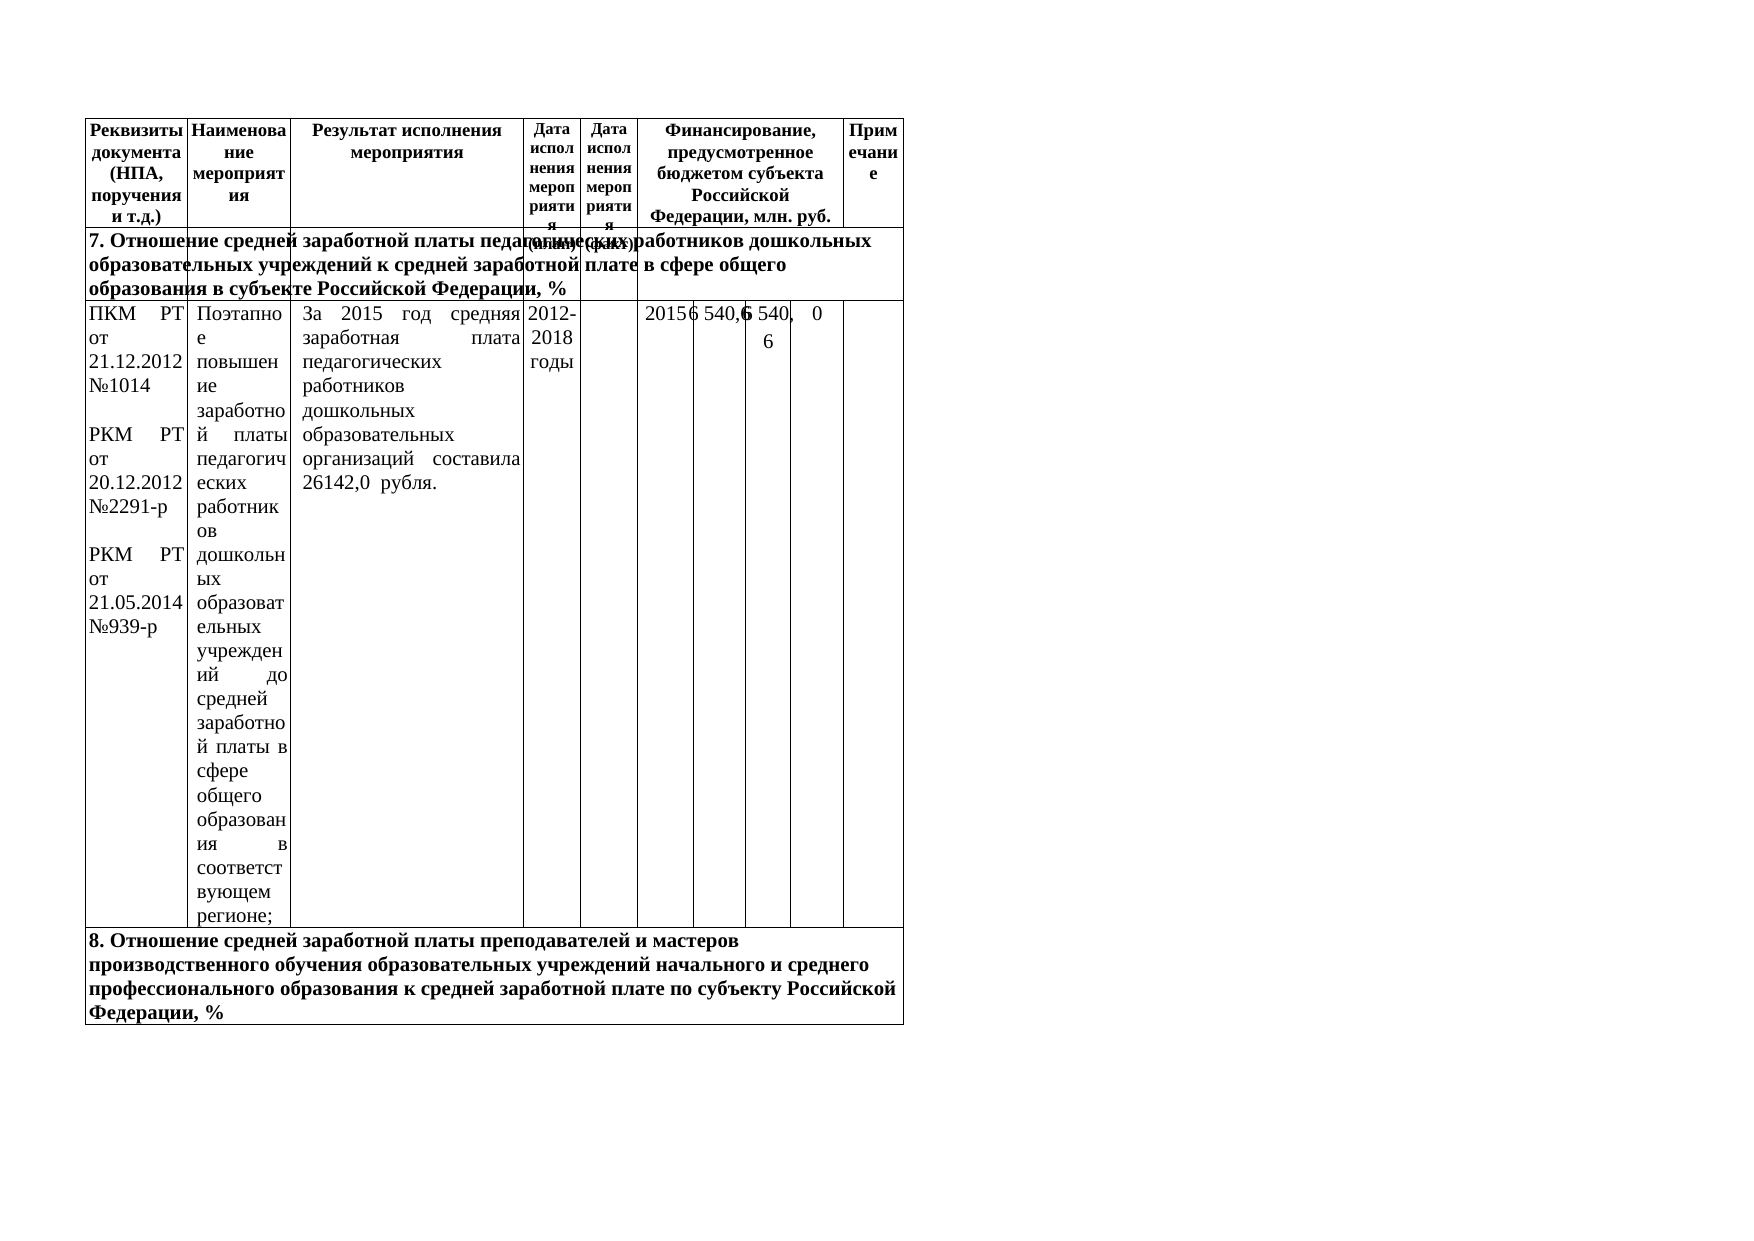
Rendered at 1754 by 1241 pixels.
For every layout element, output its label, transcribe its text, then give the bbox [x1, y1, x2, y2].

table_cell 6 540,6 [694, 301, 745, 927]
table_header Результат исполнения мероприятия [291, 119, 523, 227]
table_header Примечание [844, 119, 903, 227]
table_cell Поэтапное повышение заработной платы педагогических работников дошкольных образовательных учреждений до средней заработной платы в сфере общего образования в соответствующем регионе; [188, 301, 290, 927]
table_cell 2015 [638, 301, 693, 927]
table_cell 2012-2018 годы [524, 301, 580, 927]
table_header Наименование мероприятия [188, 119, 290, 227]
table_cell [581, 301, 637, 927]
table_cell 8. Отношение средней заработной платы преподавателей и мастеров производственного обучения образовательных учреждений начального и среднего профессионального образования к средней заработной плате по субъекту Российской Федерации, % [86, 928, 903, 1024]
table_header Реквизиты документа (НПА, поручения и т.д.) [86, 119, 187, 227]
table_cell ПКМ РТ от 21.12.2012 №1014 РКМ РТ от 20.12.2012 №2291-р РКМ РТ от 21.05.2014 №939-р [86, 301, 187, 927]
table_header Финансирование, предусмотренное бюджетом субъекта Российской Федерации, млн. руб. [638, 119, 843, 227]
table_cell 6 540,6 [746, 301, 790, 927]
table_header Дата исполнения мероприятия (факт) [581, 119, 637, 227]
table_cell 7. Отношение средней заработной платы педагогических работников дошкольных образовательных учреждений к средней заработной плате в сфере общего образования в субъекте Российской Федерации, % [638, 228, 903, 300]
table_cell [844, 301, 903, 927]
table_cell 7. Отношение средней заработной платы педагогических работников дошкольных образовательных учреждений к средней заработной плате в сфере общего образования в субъекте Российской Федерации, % [291, 228, 523, 300]
table_cell 0 [791, 301, 843, 927]
table_cell За 2015 год средняя заработная плата педагогических работников дошкольных образовательных организаций составила 26142,0 рубля. [291, 301, 523, 927]
table_header Дата исполнения мероприятия (план) [524, 119, 580, 227]
